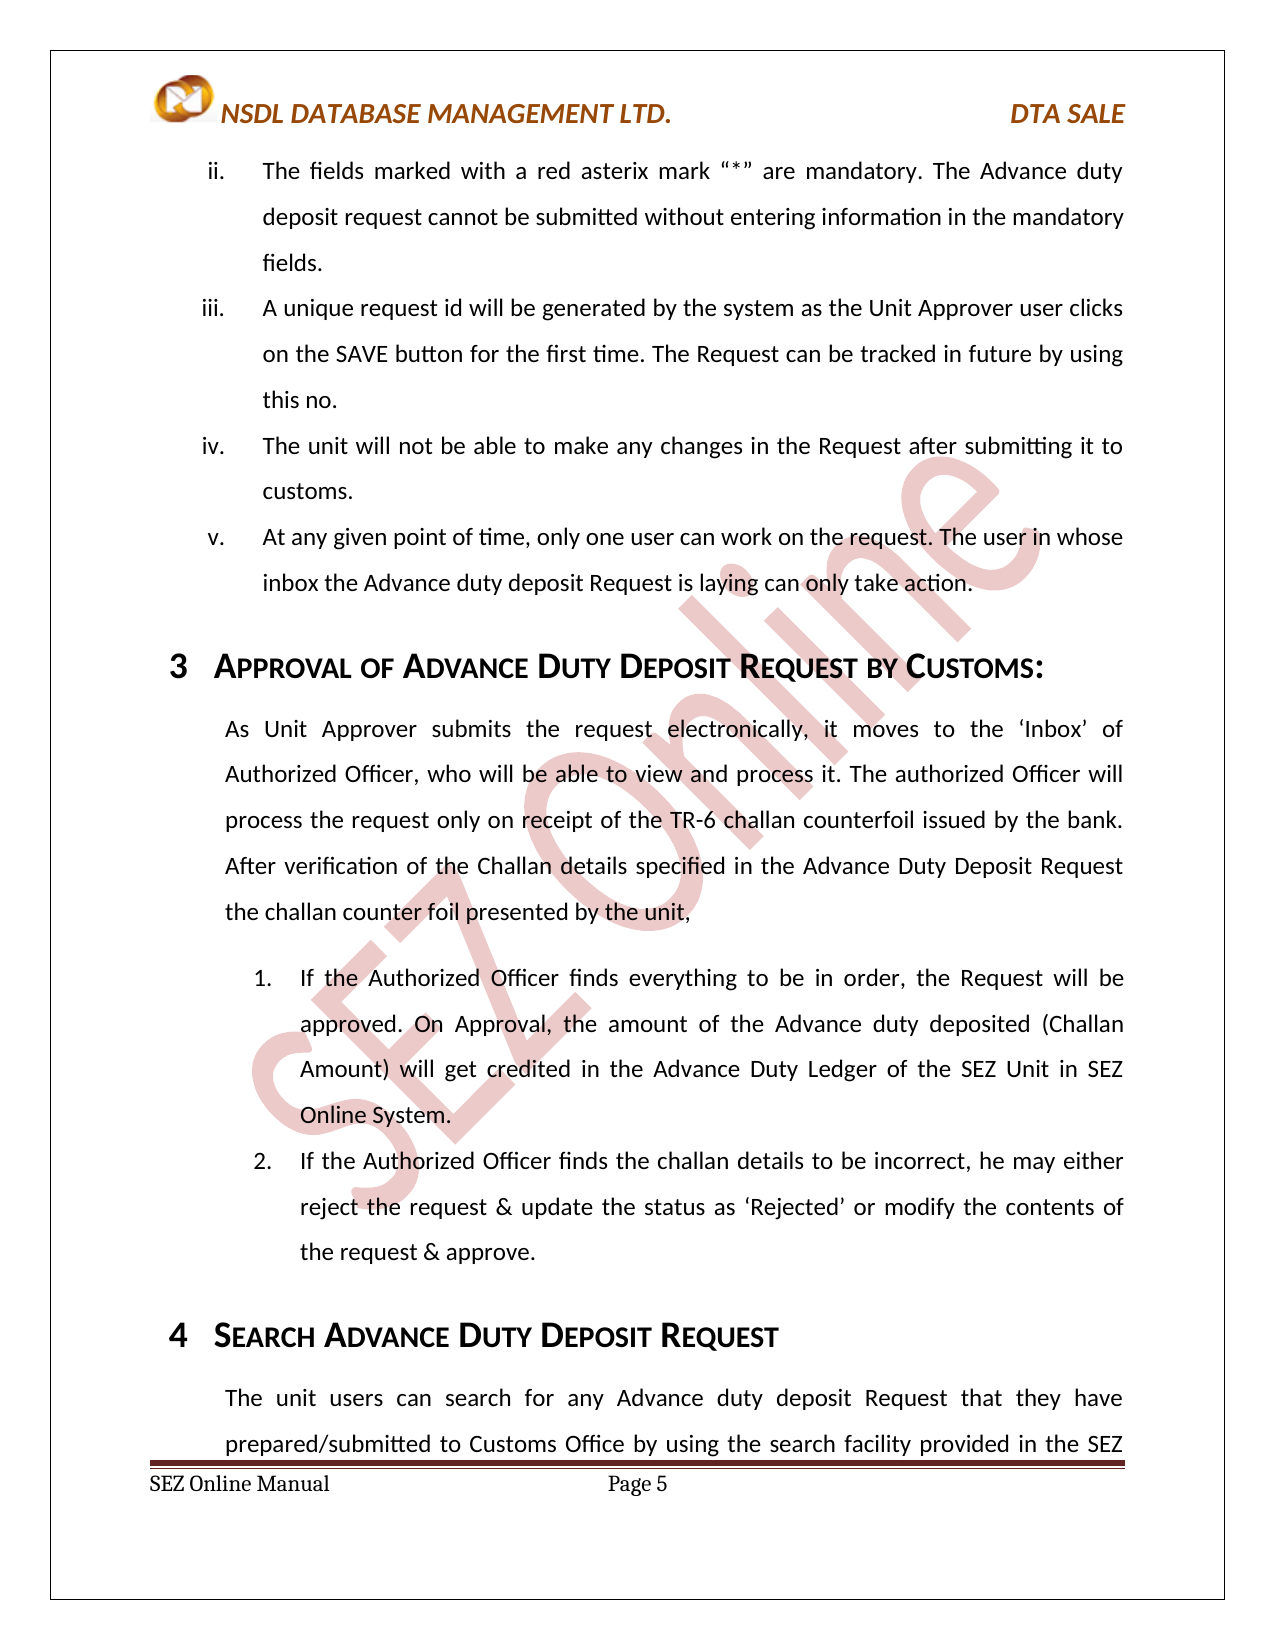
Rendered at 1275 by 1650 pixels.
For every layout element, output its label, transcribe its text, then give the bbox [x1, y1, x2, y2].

list A unique request id will be generated by the system as the Unit Approver user clicks on the SAVE button for the first time. The Request can be tracked in future by using this no. [225, 293, 1125, 414]
subtitle Approval of Advance Duty Deposit Request by Customs: [169, 642, 1125, 688]
list At any given point of time, only one user can work on the request. The user in whose inbox the Advance duty deposit Request is laying can only take action. [225, 521, 1125, 597]
list The unit will not be able to make any changes in the Request after submitting it to customs. [225, 430, 1125, 506]
subtitle Search Advance Duty Deposit Request [169, 1311, 1125, 1357]
list If the Authorized Officer finds the challan details to be incorrect, he may either reject the request & update the status as ‘Rejected’ or modify the contents of the request & approve. [253, 1145, 1125, 1267]
list As Unit Approver submits the request electronically, it moves to the ‘Inbox’ of Authorized Officer, who will be able to view and process it. The authorized Officer will process the request only on receipt of the TR-6 challan counterfoil issued by the bank. After verification of the Challan details specified in the Advance Duty Deposit Request the challan counter foil presented by the unit, [225, 713, 1125, 926]
picture [150, 75, 221, 124]
list The fields marked with a red asterix mark “*” are mandatory. The Advance duty deposit request cannot be submitted without entering information in the mandatory fields. [225, 155, 1125, 277]
list If the Authorized Officer finds everything to be in order, the Request will be approved. On Approval, the amount of the Advance duty deposited (Challan Amount) will get credited in the Advance Duty Ledger of the SEZ Unit in SEZ Online System. [253, 962, 1125, 1130]
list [225, 1382, 1125, 1458]
